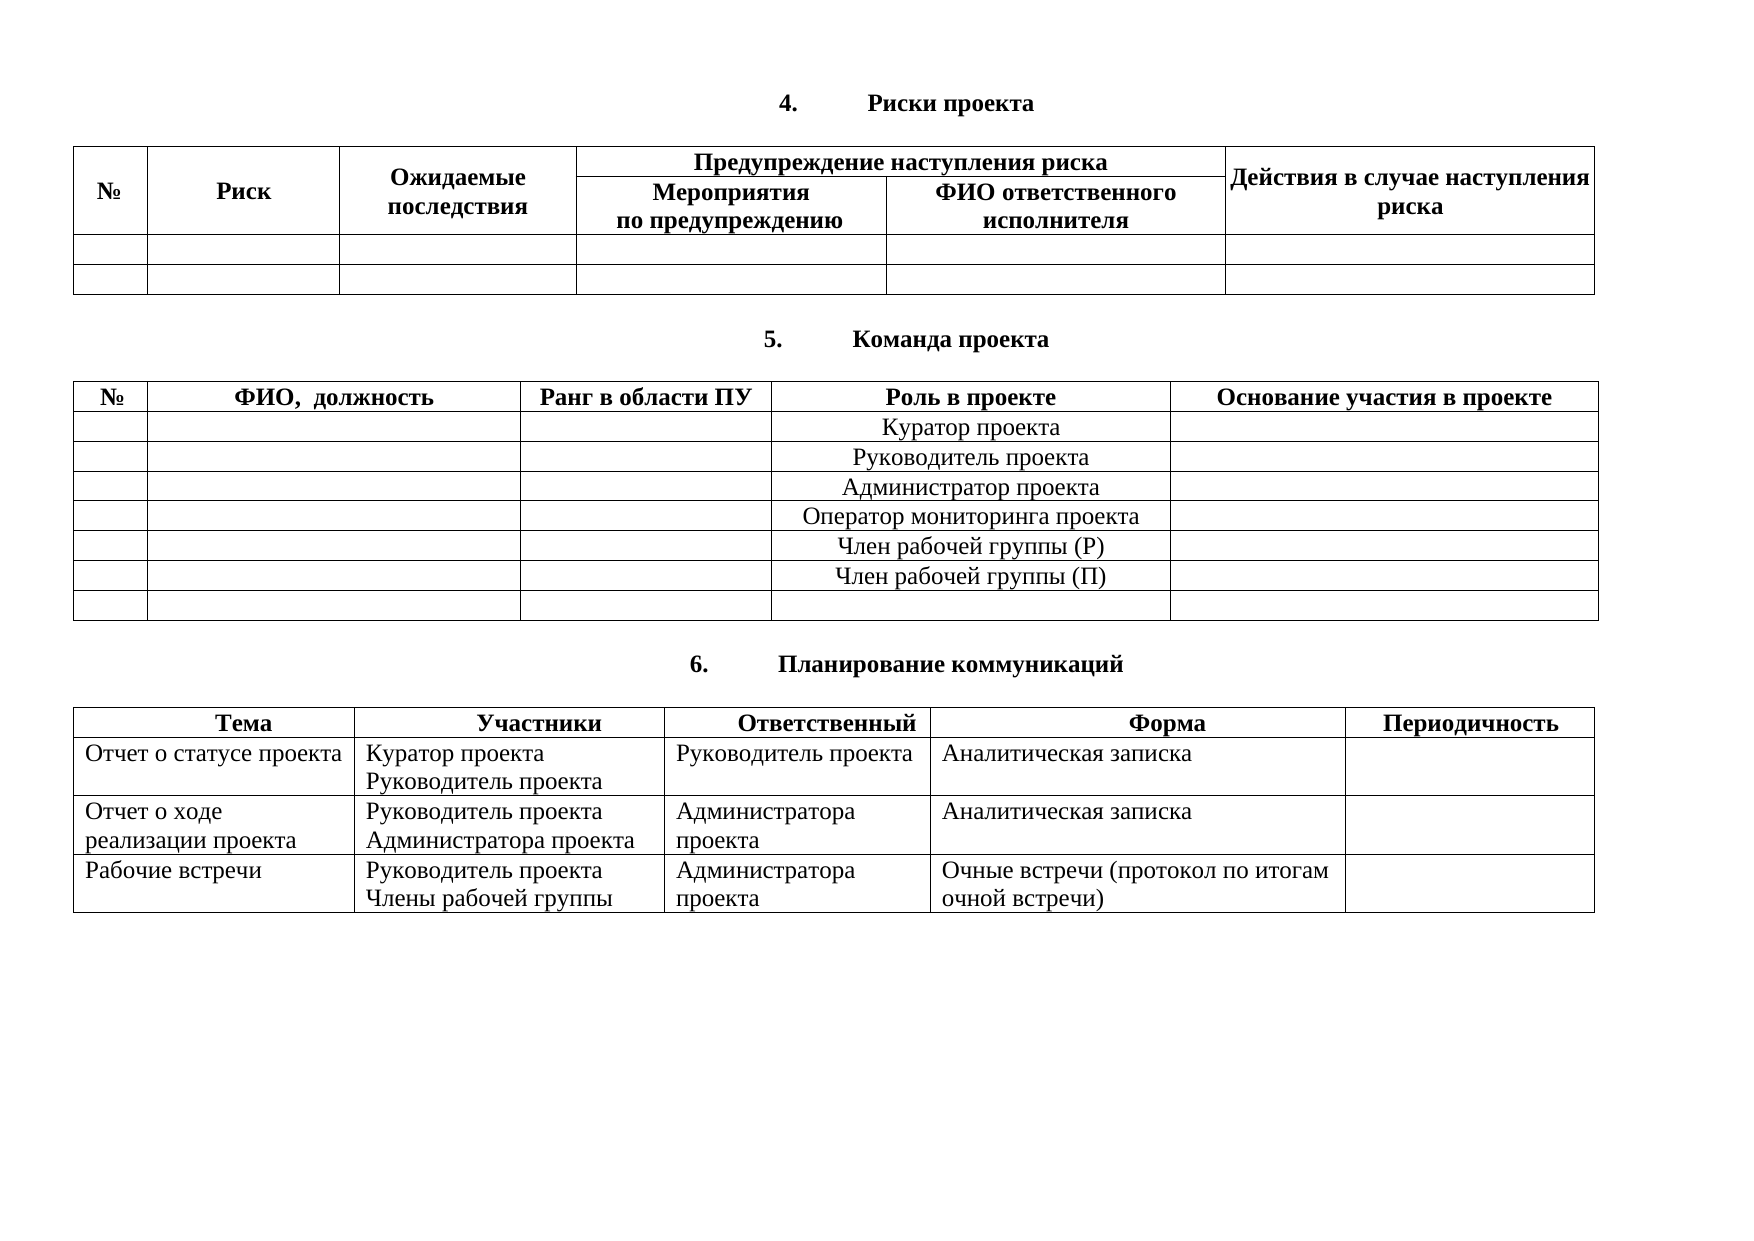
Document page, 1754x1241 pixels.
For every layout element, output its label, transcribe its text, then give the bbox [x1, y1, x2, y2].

table_cell Руководитель проекта Члены рабочей группы [355, 855, 664, 912]
table_cell [521, 472, 771, 500]
table_cell [772, 591, 1170, 619]
table_header Ответственный [665, 708, 930, 737]
table_cell [1171, 501, 1598, 530]
table_cell [74, 235, 147, 264]
table_cell [1346, 796, 1594, 854]
table_header № [74, 147, 147, 234]
table_cell [521, 412, 771, 441]
table_cell [74, 442, 147, 471]
table_cell [887, 235, 1225, 264]
table_header Основание участия в проекте [1171, 382, 1598, 411]
table_cell [577, 265, 886, 294]
table_cell [521, 561, 771, 590]
table_cell Куратор проекта [772, 412, 1170, 441]
table_cell Аналитическая записка [931, 738, 1345, 795]
table_cell [577, 235, 886, 264]
table_cell [74, 591, 147, 619]
table_cell [1171, 591, 1598, 619]
table_cell Отчет о статусе проекта [74, 738, 354, 795]
table_cell [74, 265, 147, 294]
table_cell [521, 442, 771, 471]
table_cell Рабочие встречи [74, 855, 354, 912]
table_cell [1226, 265, 1594, 294]
table_cell Член рабочей группы (П) [772, 561, 1170, 590]
table_header Предупреждение наступления риска [577, 147, 1225, 176]
table_cell Администратор проекта [772, 472, 1170, 500]
table_header Периодичность [1346, 708, 1594, 737]
table_cell [521, 531, 771, 560]
table_cell Руководитель проекта [772, 442, 1170, 471]
table_cell Аналитическая записка [931, 796, 1345, 854]
table_cell [148, 501, 520, 530]
list Планирование коммуникаций [118, 649, 1636, 678]
table_header Ранг в области ПУ [521, 382, 771, 411]
table_cell [1171, 531, 1598, 560]
table_cell [1171, 472, 1598, 500]
table_header Ожидаемые последствия [340, 147, 576, 234]
table_header ФИО, должность [148, 382, 520, 411]
table_header Форма [931, 708, 1345, 737]
table_cell [521, 591, 771, 619]
table_cell [148, 412, 520, 441]
table_header Участники [355, 708, 664, 737]
table_header Тема [74, 708, 354, 737]
table_cell [148, 472, 520, 500]
table_cell [74, 472, 147, 500]
table_cell [148, 531, 520, 560]
table_cell [1346, 855, 1594, 912]
table_cell Очные встречи (протокол по итогам очной встречи) [931, 855, 1345, 912]
table_cell [340, 265, 576, 294]
table_cell [1171, 412, 1598, 441]
table_cell Член рабочей группы (Р) [772, 531, 1170, 560]
table_cell [74, 561, 147, 590]
table_cell Куратор проекта Руководитель проекта [355, 738, 664, 795]
table_header Действия в случае наступления риска [1226, 147, 1594, 234]
table_cell Оператор мониторинга проекта [772, 501, 1170, 530]
table_cell [1346, 738, 1594, 795]
table_cell [1171, 561, 1598, 590]
table_cell Руководитель проекта [665, 738, 930, 795]
table_cell [74, 501, 147, 530]
table_cell [74, 412, 147, 441]
table_cell [1171, 442, 1598, 471]
table_cell [148, 265, 339, 294]
table_cell Администратора проекта [665, 796, 930, 854]
list Риски проекта [118, 88, 1636, 117]
list Команда проекта [118, 324, 1636, 352]
table_cell ФИО ответственного исполнителя [887, 177, 1225, 234]
table_cell Мероприятия по предупреждению [577, 177, 886, 234]
table_cell [148, 591, 520, 619]
table_cell [74, 531, 147, 560]
table_header Роль в проекте [772, 382, 1170, 411]
table_cell [148, 442, 520, 471]
table_header Риск [148, 147, 339, 234]
table_cell Администратора проекта [665, 855, 930, 912]
table_cell [521, 501, 771, 530]
table_header № [74, 382, 147, 411]
table_cell Руководитель проекта Администратора проекта [355, 796, 664, 854]
table_cell [887, 265, 1225, 294]
table_cell [1226, 235, 1594, 264]
table_cell [148, 561, 520, 590]
table_cell Отчет о ходе реализации проекта [74, 796, 354, 854]
table_cell [148, 235, 339, 264]
table_cell [340, 235, 576, 264]
